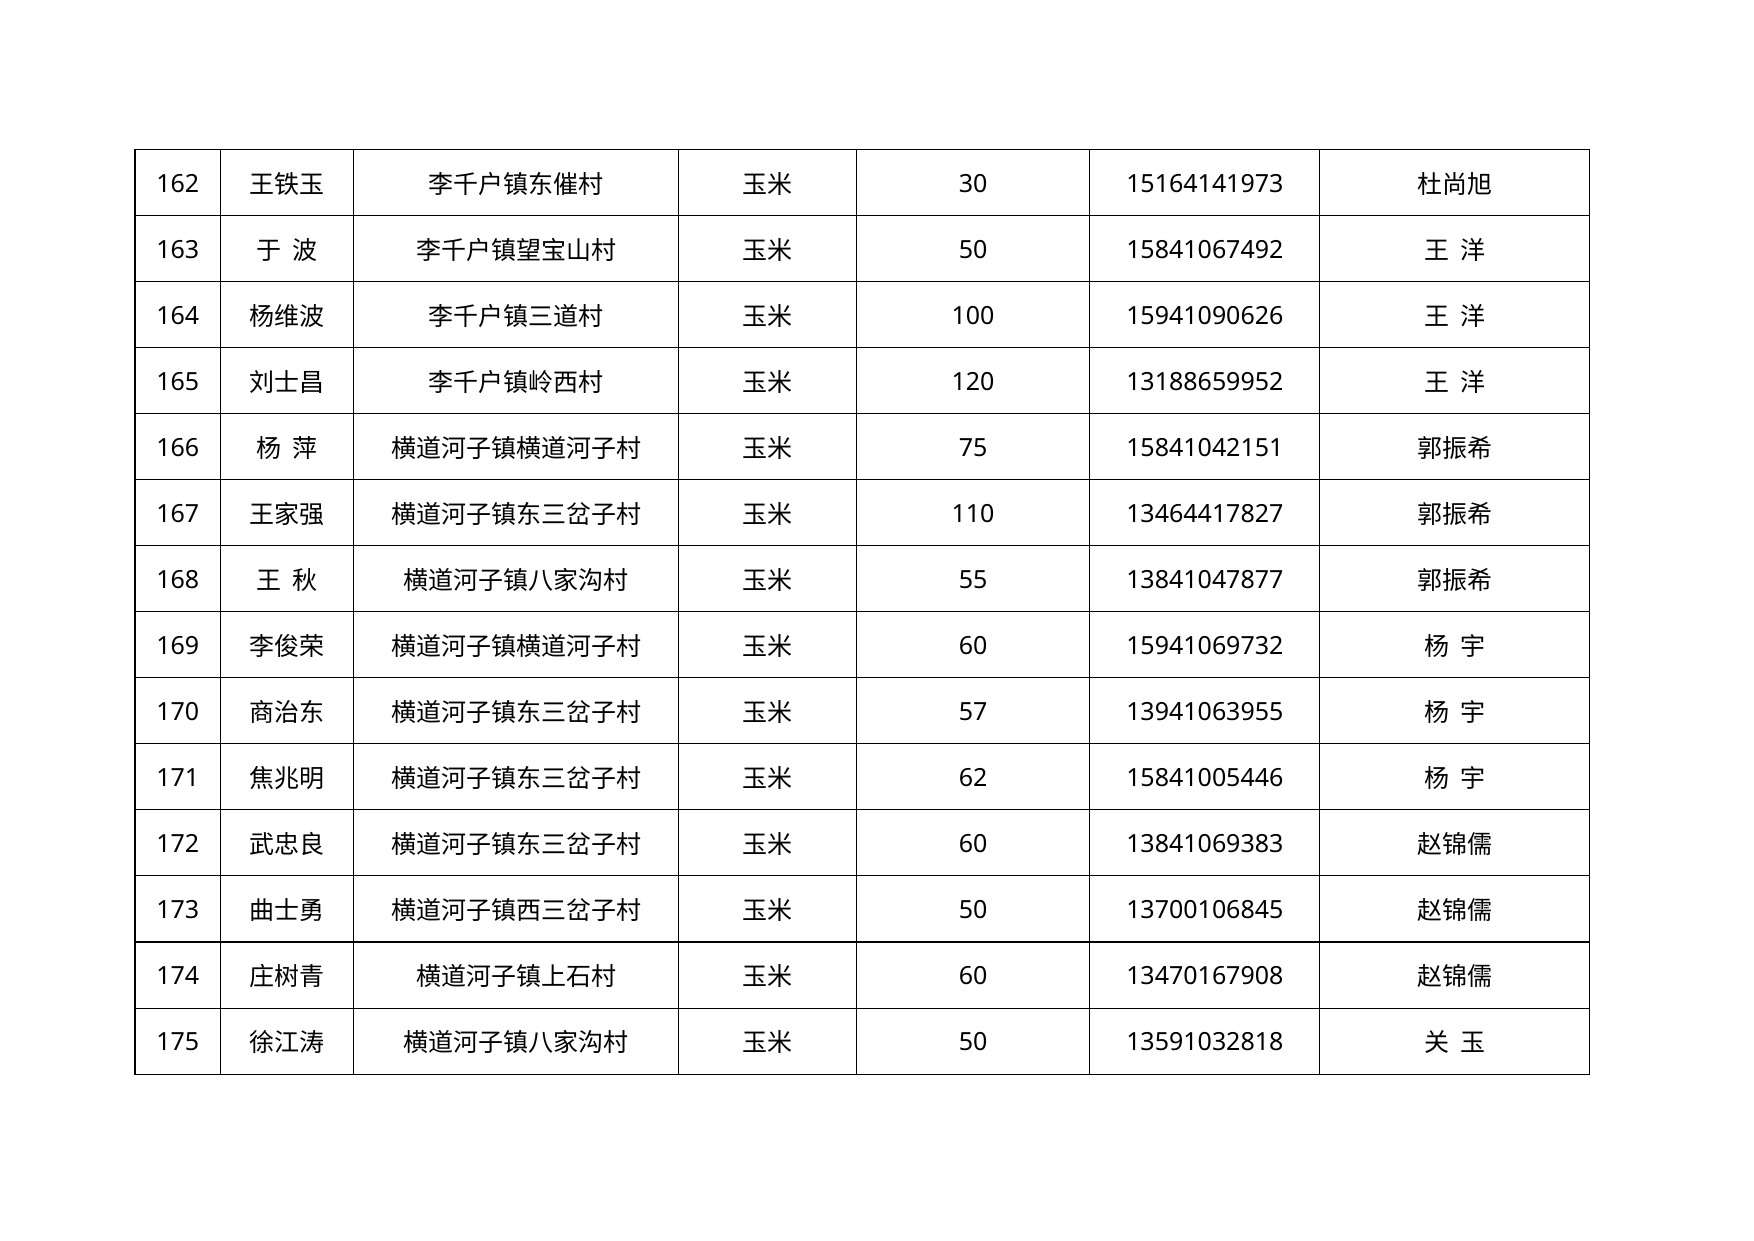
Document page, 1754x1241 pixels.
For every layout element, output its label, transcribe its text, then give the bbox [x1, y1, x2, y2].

table_cell 50 [857, 876, 1089, 941]
table_cell 焦兆明 [221, 744, 353, 809]
table_cell 171 [136, 744, 220, 809]
table_cell 郭振希 [1320, 546, 1589, 611]
table_cell 王 秋 [221, 546, 353, 611]
table_cell 李千户镇望宝山村 [354, 216, 678, 281]
table_cell 王 洋 [1320, 348, 1589, 413]
table_cell 60 [857, 943, 1089, 1007]
table_cell 横道河子镇上石村 [354, 943, 678, 1007]
table_cell 15841067492 [1090, 216, 1319, 281]
table_cell 李俊荣 [221, 612, 353, 677]
table_cell 李千户镇东催村 [354, 150, 678, 215]
table_cell 75 [857, 414, 1089, 479]
table_cell 于 波 [221, 216, 353, 281]
table_cell 杨 宇 [1320, 744, 1589, 809]
table_cell 172 [136, 810, 220, 875]
table_cell 100 [857, 282, 1089, 347]
table_cell 杨 宇 [1320, 612, 1589, 677]
table_cell 169 [136, 612, 220, 677]
table_cell 玉米 [679, 348, 856, 413]
table_cell 13464417827 [1090, 480, 1319, 545]
table_cell 横道河子镇横道河子村 [354, 414, 678, 479]
table_cell 商治东 [221, 678, 353, 743]
table_cell 玉米 [679, 546, 856, 611]
table_cell 60 [857, 612, 1089, 677]
table_cell 玉米 [679, 480, 856, 545]
table_cell 武忠良 [221, 810, 353, 875]
table_cell 162 [136, 150, 220, 215]
table_cell 刘士昌 [221, 348, 353, 413]
table_cell 167 [136, 480, 220, 545]
table_cell 杨维波 [221, 282, 353, 347]
table_cell 163 [136, 216, 220, 281]
table_cell 徐江涛 [221, 1009, 353, 1073]
table_cell 15941090626 [1090, 282, 1319, 347]
table_cell 横道河子镇横道河子村 [354, 612, 678, 677]
table_cell 玉米 [679, 744, 856, 809]
table_cell 30 [857, 150, 1089, 215]
table_cell 13591032818 [1090, 1009, 1319, 1073]
table_cell 杨 萍 [221, 414, 353, 479]
table_cell 164 [136, 282, 220, 347]
table_cell 王家强 [221, 480, 353, 545]
table_cell 110 [857, 480, 1089, 545]
table_cell 174 [136, 943, 220, 1007]
table_cell 庄树青 [221, 943, 353, 1007]
table_cell 55 [857, 546, 1089, 611]
table_cell 玉米 [679, 810, 856, 875]
table_cell 60 [857, 810, 1089, 875]
table_cell 13841069383 [1090, 810, 1319, 875]
table_cell 王 洋 [1320, 282, 1589, 347]
table_cell 玉米 [679, 282, 856, 347]
table_cell 曲士勇 [221, 876, 353, 941]
table_cell 关 玉 [1320, 1009, 1589, 1073]
table_cell 横道河子镇八家沟村 [354, 546, 678, 611]
table_cell 57 [857, 678, 1089, 743]
table_cell 173 [136, 876, 220, 941]
table_cell 168 [136, 546, 220, 611]
table_cell 玉米 [679, 150, 856, 215]
table_cell 横道河子镇东三岔子村 [354, 810, 678, 875]
table_cell 横道河子镇八家沟村 [354, 1009, 678, 1073]
table_cell 15841042151 [1090, 414, 1319, 479]
table_cell 横道河子镇东三岔子村 [354, 480, 678, 545]
table_cell 王铁玉 [221, 150, 353, 215]
table_cell 120 [857, 348, 1089, 413]
table_cell 13841047877 [1090, 546, 1319, 611]
table_cell 170 [136, 678, 220, 743]
table_cell 郭振希 [1320, 480, 1589, 545]
table_cell 166 [136, 414, 220, 479]
table_cell 玉米 [679, 943, 856, 1007]
table_cell 杨 宇 [1320, 678, 1589, 743]
table_cell 13470167908 [1090, 943, 1319, 1007]
table_cell 13188659952 [1090, 348, 1319, 413]
table_cell 50 [857, 216, 1089, 281]
table_cell 15841005446 [1090, 744, 1319, 809]
table_cell 玉米 [679, 678, 856, 743]
table_cell 62 [857, 744, 1089, 809]
table_cell 李千户镇三道村 [354, 282, 678, 347]
table_cell 玉米 [679, 216, 856, 281]
table_cell 横道河子镇东三岔子村 [354, 744, 678, 809]
table_cell 玉米 [679, 612, 856, 677]
table_cell 赵锦儒 [1320, 876, 1589, 941]
table_cell 13700106845 [1090, 876, 1319, 941]
table_cell 15164141973 [1090, 150, 1319, 215]
table_cell 玉米 [679, 876, 856, 941]
table_cell 郭振希 [1320, 414, 1589, 479]
table_cell 15941069732 [1090, 612, 1319, 677]
table_cell 165 [136, 348, 220, 413]
table_cell 杜尚旭 [1320, 150, 1589, 215]
table_cell 横道河子镇东三岔子村 [354, 678, 678, 743]
table_cell 李千户镇岭西村 [354, 348, 678, 413]
table_cell 13941063955 [1090, 678, 1319, 743]
table_cell 赵锦儒 [1320, 943, 1589, 1007]
table_cell 50 [857, 1009, 1089, 1073]
table_cell 玉米 [679, 414, 856, 479]
table_cell 赵锦儒 [1320, 810, 1589, 875]
table_cell 175 [136, 1009, 220, 1073]
table_cell 横道河子镇西三岔子村 [354, 876, 678, 941]
table_cell 玉米 [679, 1009, 856, 1073]
table_cell 王 洋 [1320, 216, 1589, 281]
